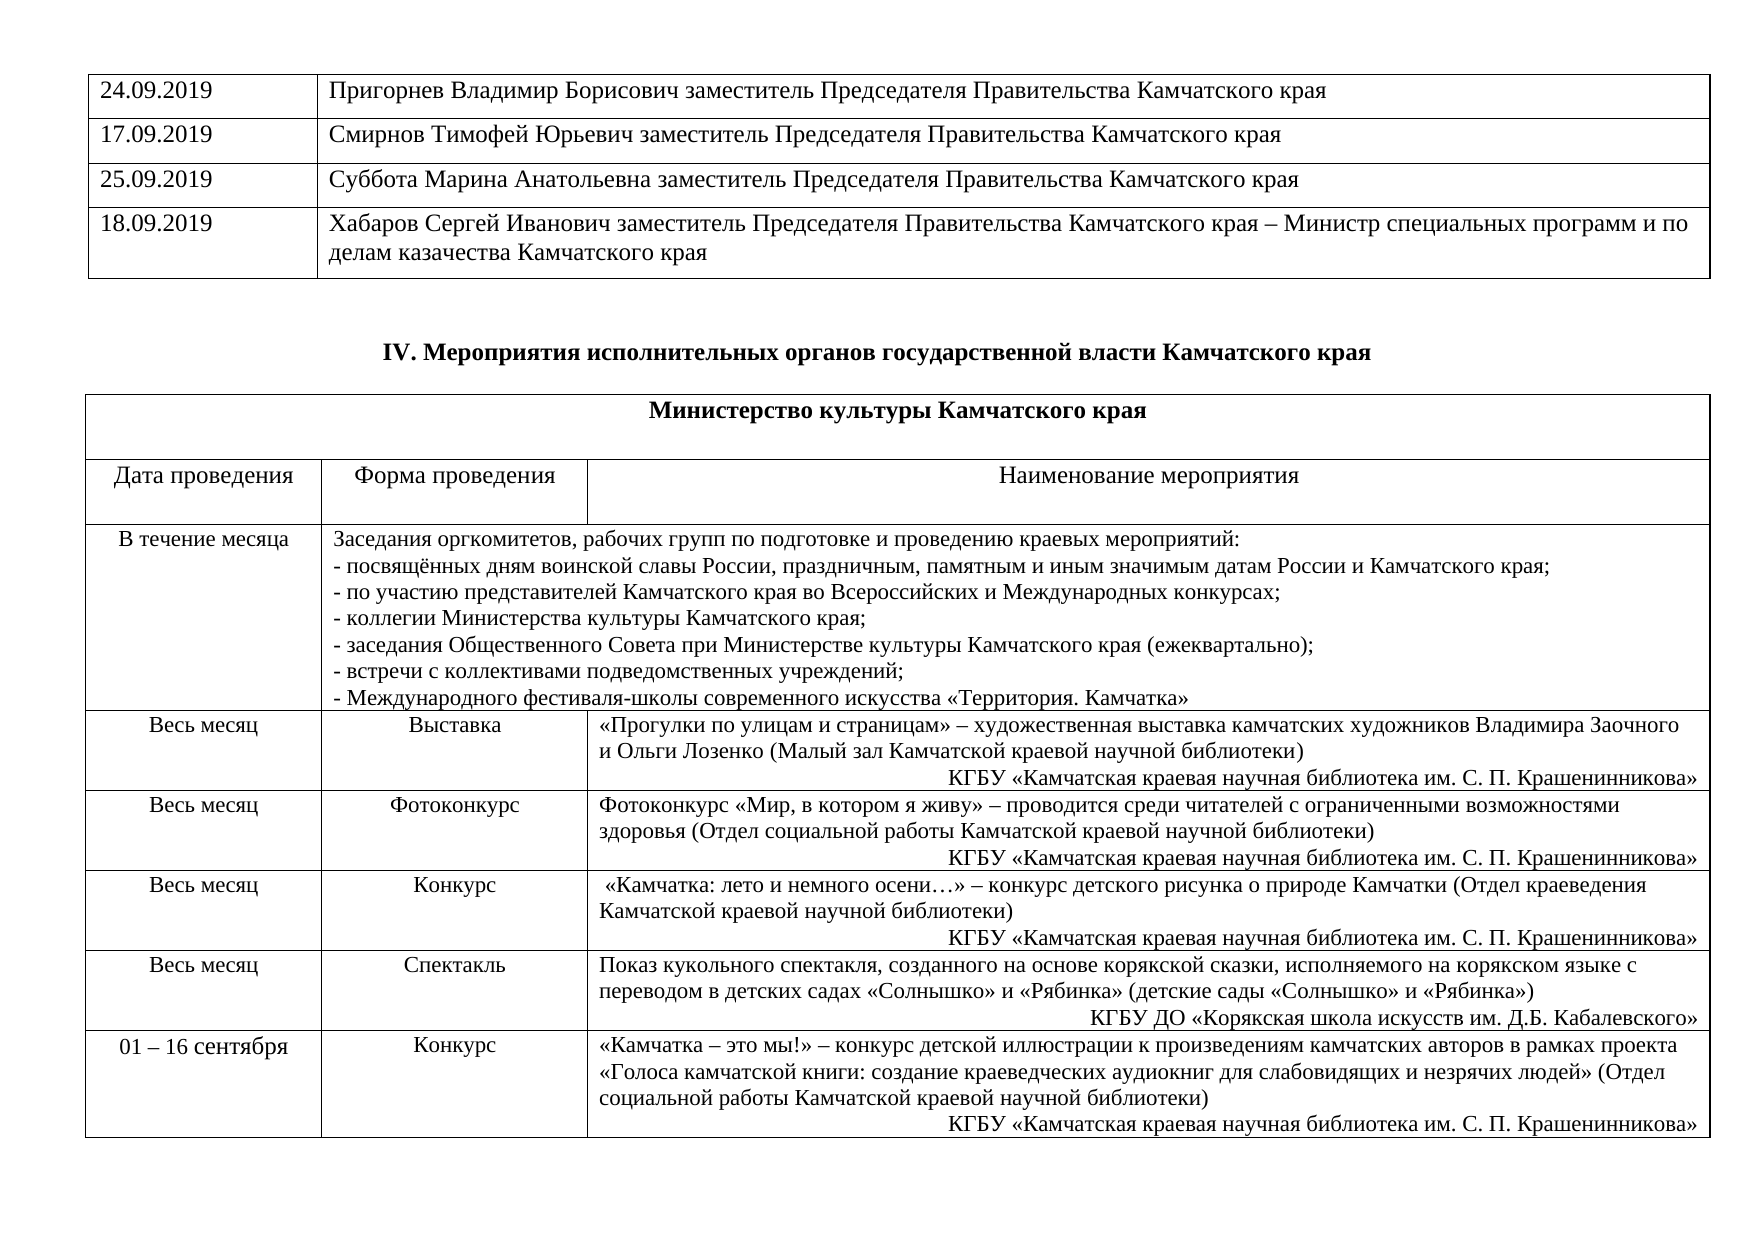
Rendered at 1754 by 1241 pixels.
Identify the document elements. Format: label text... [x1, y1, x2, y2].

table_cell Спектакль [322, 951, 587, 1030]
table_cell Выставка [322, 711, 587, 790]
table_cell Форма проведения [322, 460, 587, 524]
table_cell Весь месяц [86, 871, 321, 950]
table_cell 25.09.2019 [89, 164, 317, 207]
table_cell «Прогулки по улицам и страницам» – художественная выставка камчатских художников Владимира Заочного и Ольги Лозенко (Малый зал Камчатской краевой научной библиотеки) КГБУ «Камчатская краевая научная библиотека им. С. П. Крашенинникова» [588, 711, 1709, 790]
table_cell Суббота Марина Анатольевна заместитель Председателя Правительства Камчатского края [318, 164, 1709, 207]
table_cell 24.09.2019 [89, 75, 317, 118]
table_cell В течение месяца [86, 525, 321, 710]
table_cell Весь месяц [86, 791, 321, 870]
table_cell Конкурс [322, 871, 587, 950]
table_cell 17.09.2019 [89, 119, 317, 163]
table_cell Весь месяц [86, 711, 321, 790]
table_cell Конкурс [322, 1031, 587, 1137]
table_cell «Камчатка – это мы!» – конкурс детской иллюстрации к произведениям камчатских авторов в рамках проекта «Голоса камчатской книги: создание краеведческих аудиокниг для слабовидящих и незрячих людей» (Отдел социальной работы Камчатской краевой научной библиотеки) КГБУ «Камчатская краевая научная библиотека им. С. П. Крашенинникова» [588, 1031, 1709, 1137]
table_cell Весь месяц [86, 951, 321, 1030]
table_cell Наименование мероприятия [588, 460, 1709, 524]
table_cell Дата проведения [86, 460, 321, 524]
table_cell «Камчатка: лето и немного осени…» – конкурс детского рисунка о природе Камчатки (Отдел краеведения Камчатской краевой научной библиотеки) КГБУ «Камчатская краевая научная библиотека им. С. П. Крашенинникова» [588, 871, 1709, 950]
table_cell Пригорнев Владимир Борисович заместитель Председателя Правительства Камчатского края [318, 75, 1709, 118]
table_cell Смирнов Тимофей Юрьевич заместитель Председателя Правительства Камчатского края [318, 119, 1709, 163]
table_cell Показ кукольного спектакля, созданного на основе корякской сказки, исполняемого на корякском языке с переводом в детских садах «Солнышко» и «Рябинка» (детские сады «Солнышко» и «Рябинка») КГБУ ДО «Корякская школа искусств им. Д.Б. Кабалевского» [588, 951, 1709, 1030]
text IV. Мероприятия исполнительных органов государственной власти Камчатского края [118, 337, 1636, 366]
table_cell Фотоконкурс «Мир, в котором я живу» – проводится среди читателей с ограниченными возможностями здоровья (Отдел социальной работы Камчатской краевой научной библиотеки) КГБУ «Камчатская краевая научная библиотека им. С. П. Крашенинникова» [588, 791, 1709, 870]
table_cell 01 – 16 сентября [86, 1031, 321, 1137]
table_cell 18.09.2019 [89, 208, 317, 278]
table_cell Заседания оргкомитетов, рабочих групп по подготовке и проведению краевых мероприятий: - посвящённых дням воинской славы России, праздничным, памятным и иным значимым датам России и Камчатского края; - по участию представителей Камчатского края во Всероссийских и Международных конкурсах; - коллегии Министерства культуры Камчатского края; - заседания Общественного Совета при Министерстве культуры Камчатского края (ежеквартально); - встречи с коллективами подведомственных учреждений; - Международного фестиваля-школы современного искусства «Территория. Камчатка» [322, 525, 1709, 710]
table_cell Фотоконкурс [322, 791, 587, 870]
table_cell Хабаров Сергей Иванович заместитель Председателя Правительства Камчатского края – Министр специальных программ и по делам казачества Камчатского края [318, 208, 1709, 278]
table_header Министерство культуры Камчатского края [86, 395, 1709, 459]
